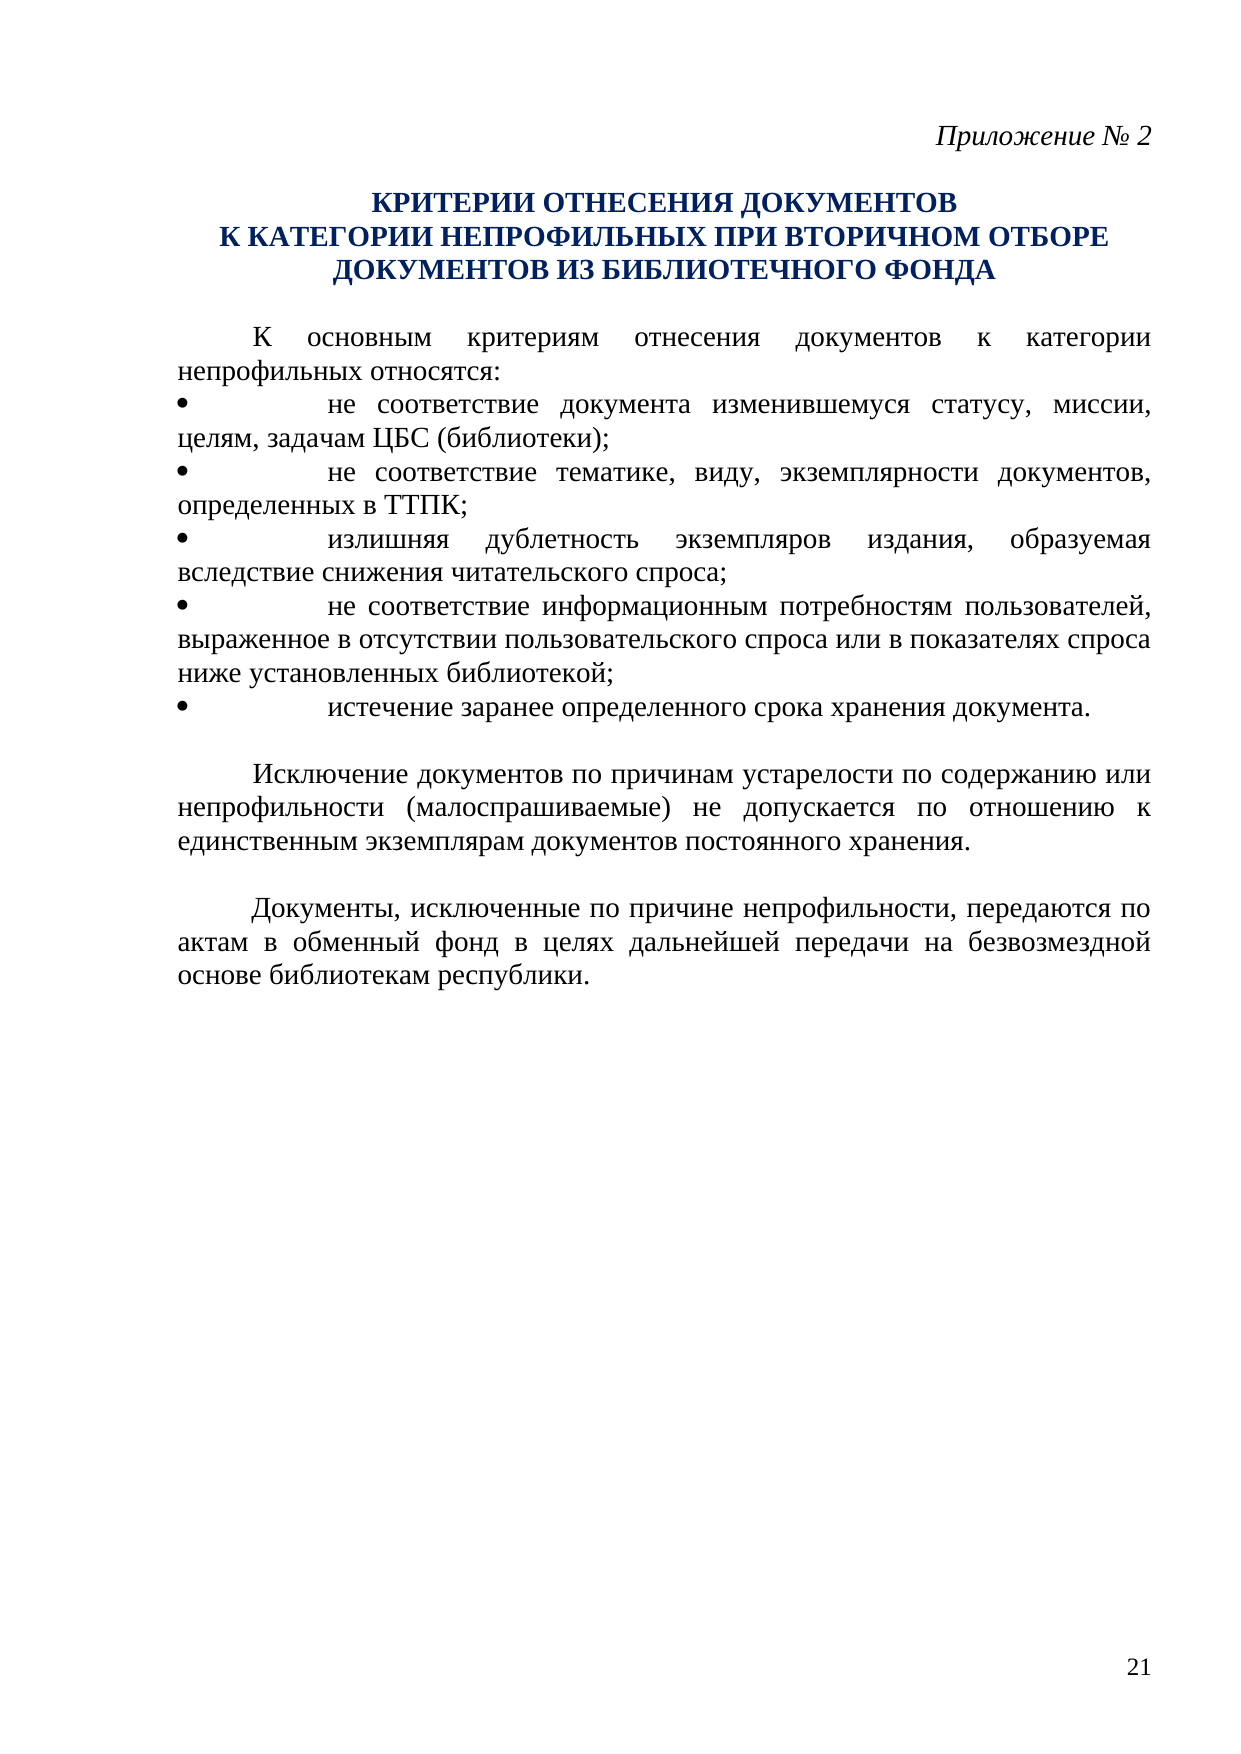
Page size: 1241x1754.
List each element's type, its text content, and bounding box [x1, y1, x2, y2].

list не соответствие документа изменившемуся статусу, миссии, целям, задачам ЦБС (библиотеки); [177, 386, 1152, 454]
list не соответствие тематике, виду, экземплярности документов, определенных в ТТПК; [177, 454, 1152, 521]
text К КАТЕГОРИИ НЕПРОФИЛЬНЫХ ПРИ ВТОРИЧНОМ ОТБОРЕ ДОКУМЕНТОВ ИЗ БИБЛИОТЕЧНОГО ФОНДА [177, 219, 1152, 286]
text КРИТЕРИИ ОТНЕСЕНИЯ ДОКУМЕНТОВ [177, 185, 1152, 219]
text Приложение № 2 [177, 118, 1152, 152]
text Документы, исключенные по причине непрофильности, передаются по актам в обменный фонд в целях дальнейшей передачи на безвозмездной основе библиотекам республики. [177, 890, 1152, 991]
list излишняя дублетность экземпляров издания, образуемая вследствие снижения читательского спроса; [177, 521, 1152, 588]
text К основным критериям отнесения документов к категории непрофильных относятся: [177, 319, 1152, 386]
text Исключение документов по причинам устарелости по содержанию или непрофильности (малоспрашиваемые) не допускается по отношению к единственным экземплярам документов постоянного хранения. [177, 756, 1152, 857]
list не соответствие информационным потребностям пользователей, выраженное в отсутствии пользовательского спроса или в показателях спроса ниже установленных библиотекой; [177, 588, 1152, 689]
list истечение заранее определенного срока хранения документа. [177, 689, 1152, 722]
